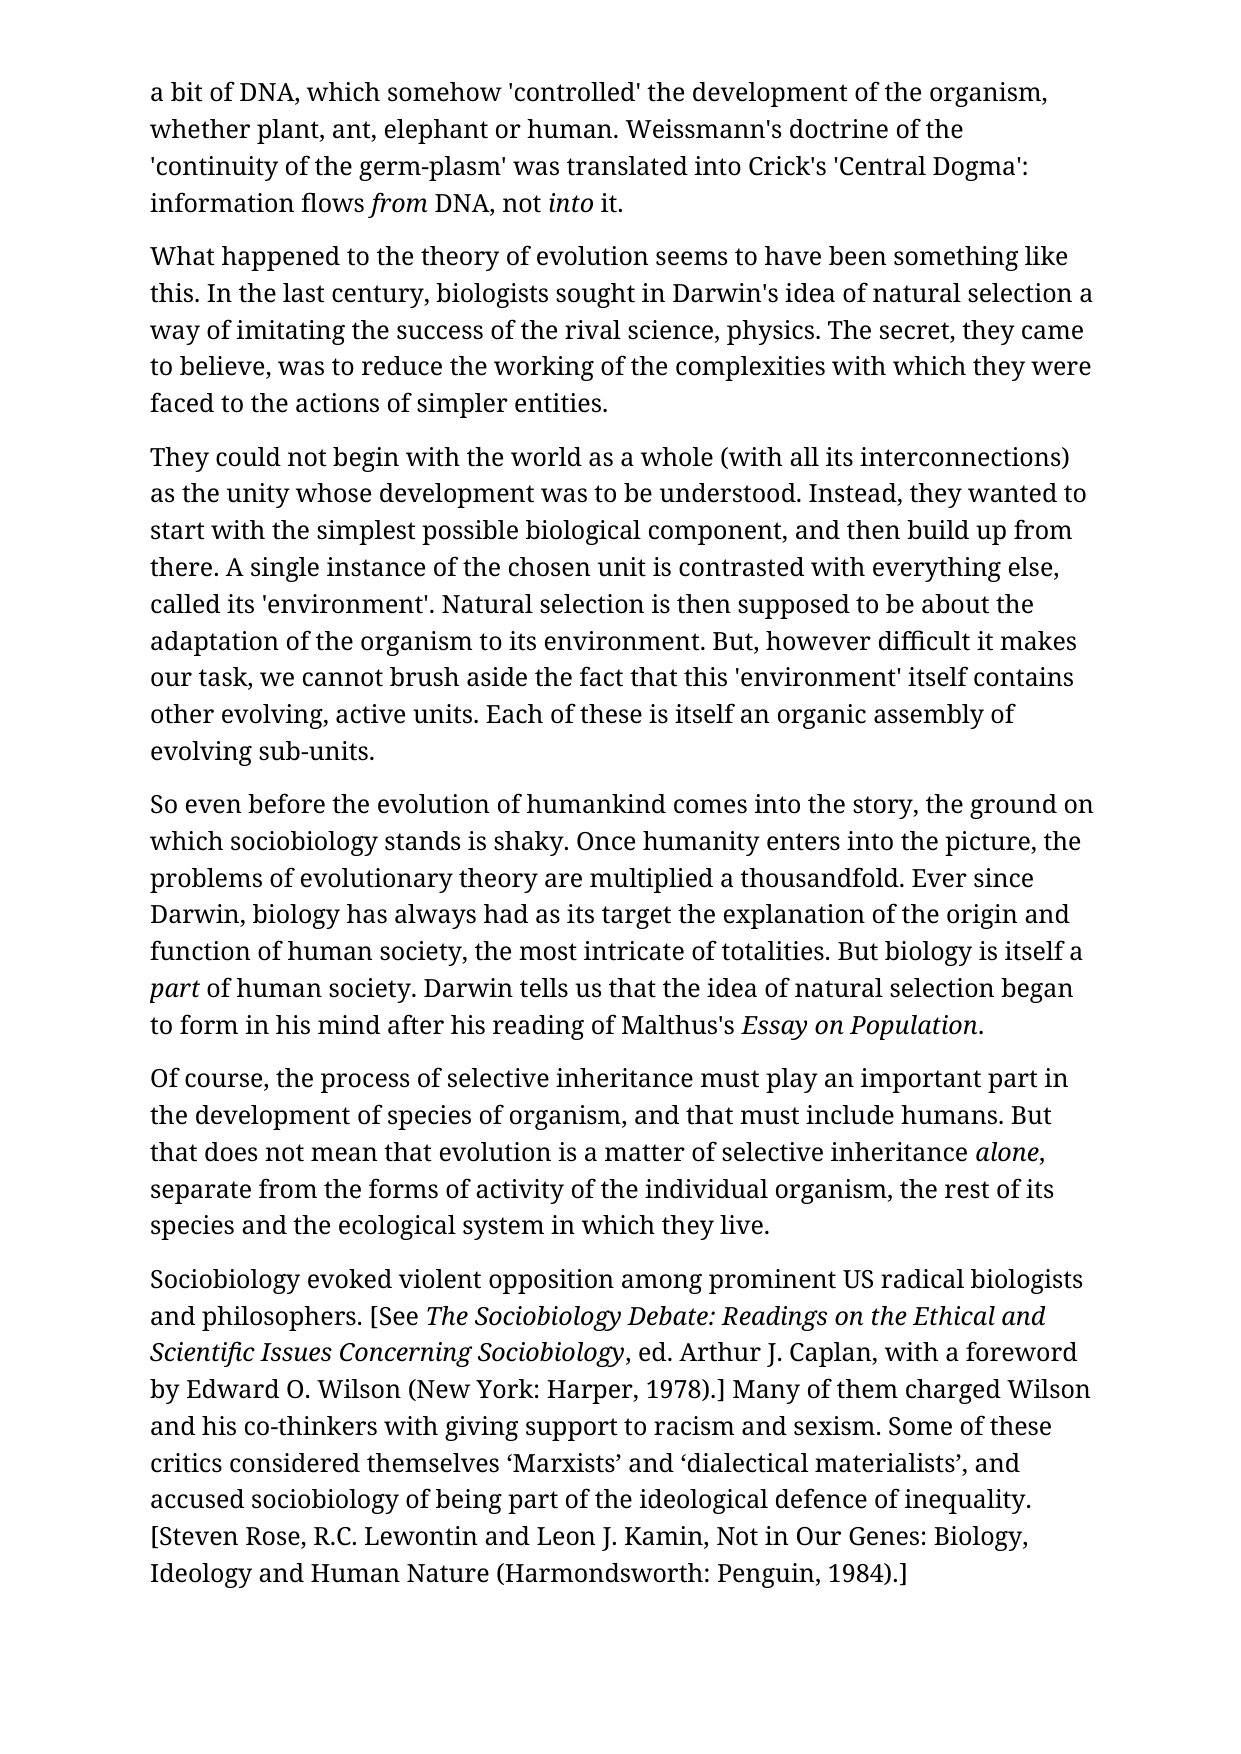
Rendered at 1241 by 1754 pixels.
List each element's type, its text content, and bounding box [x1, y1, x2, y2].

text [150, 75, 1097, 219]
text What happened to the theory of evolution seems to have been something like this. In the last century, biologists sought in Darwin's idea of natural selection a way of imitating the success of the rival science, physics. The secret, they came to believe, was to reduce the working of the complexities with which they were faced to the actions of simpler entities. [150, 239, 1097, 420]
text They could not begin with the world as a whole (with all its interconnections) as the unity whose development was to be understood. Instead, they wanted to start with the simplest possible biological component, and then build up from there. A single instance of the chosen unit is contrasted with everything else, called its 'environment'. Natural selection is then supposed to be about the adaptation of the organism to its environment. But, however difficult it makes our task, we cannot brush aside the fact that this 'environment' itself contains other evolving, active units. Each of these is itself an organic assembly of evolving sub-units. [150, 439, 1097, 767]
text Of course, the process of selective inheritance must play an important part in the development of species of organism, and that must include humans. But that does not mean that evolution is a matter of selective inheritance alone, separate from the forms of activity of the individual organism, the rest of its species and the ecological system in which they live. [150, 1061, 1097, 1242]
text So even before the evolution of humankind comes into the story, the ground on which sociobiology stands is shaky. Once humanity enters into the picture, the problems of evolutionary theory are multiplied a thousandfold. Ever since Darwin, biology has always had as its target the explanation of the origin and function of human society, the most intricate of totalities. But biology is itself a part of human society. Darwin tells us that the idea of natural selection began to form in his mind after his reading of Malthus's Essay on Population. [150, 787, 1097, 1042]
text Sociobiology evoked violent opposition among prominent US radical biologists and philosophers. [See The Sociobiology Debate: Readings on the Ethical and Scientific Issues Concerning Sociobiology, ed. Arthur J. Caplan, with a foreword by Edward O. Wilson (New York: Harper, 1978).] Many of them charged Wilson and his co-thinkers with giving support to racism and sexism. Some of these critics considered themselves ‘Marxists’ and ‘dialectical materialists’, and accused sociobiology of being part of the ideological defence of inequality. [Steven Rose, R.C. Lewontin and Leon J. Kamin, Not in Our Genes: Biology, Ideology and Human Nature (Harmondsworth: Penguin, 1984).] [150, 1261, 1097, 1590]
